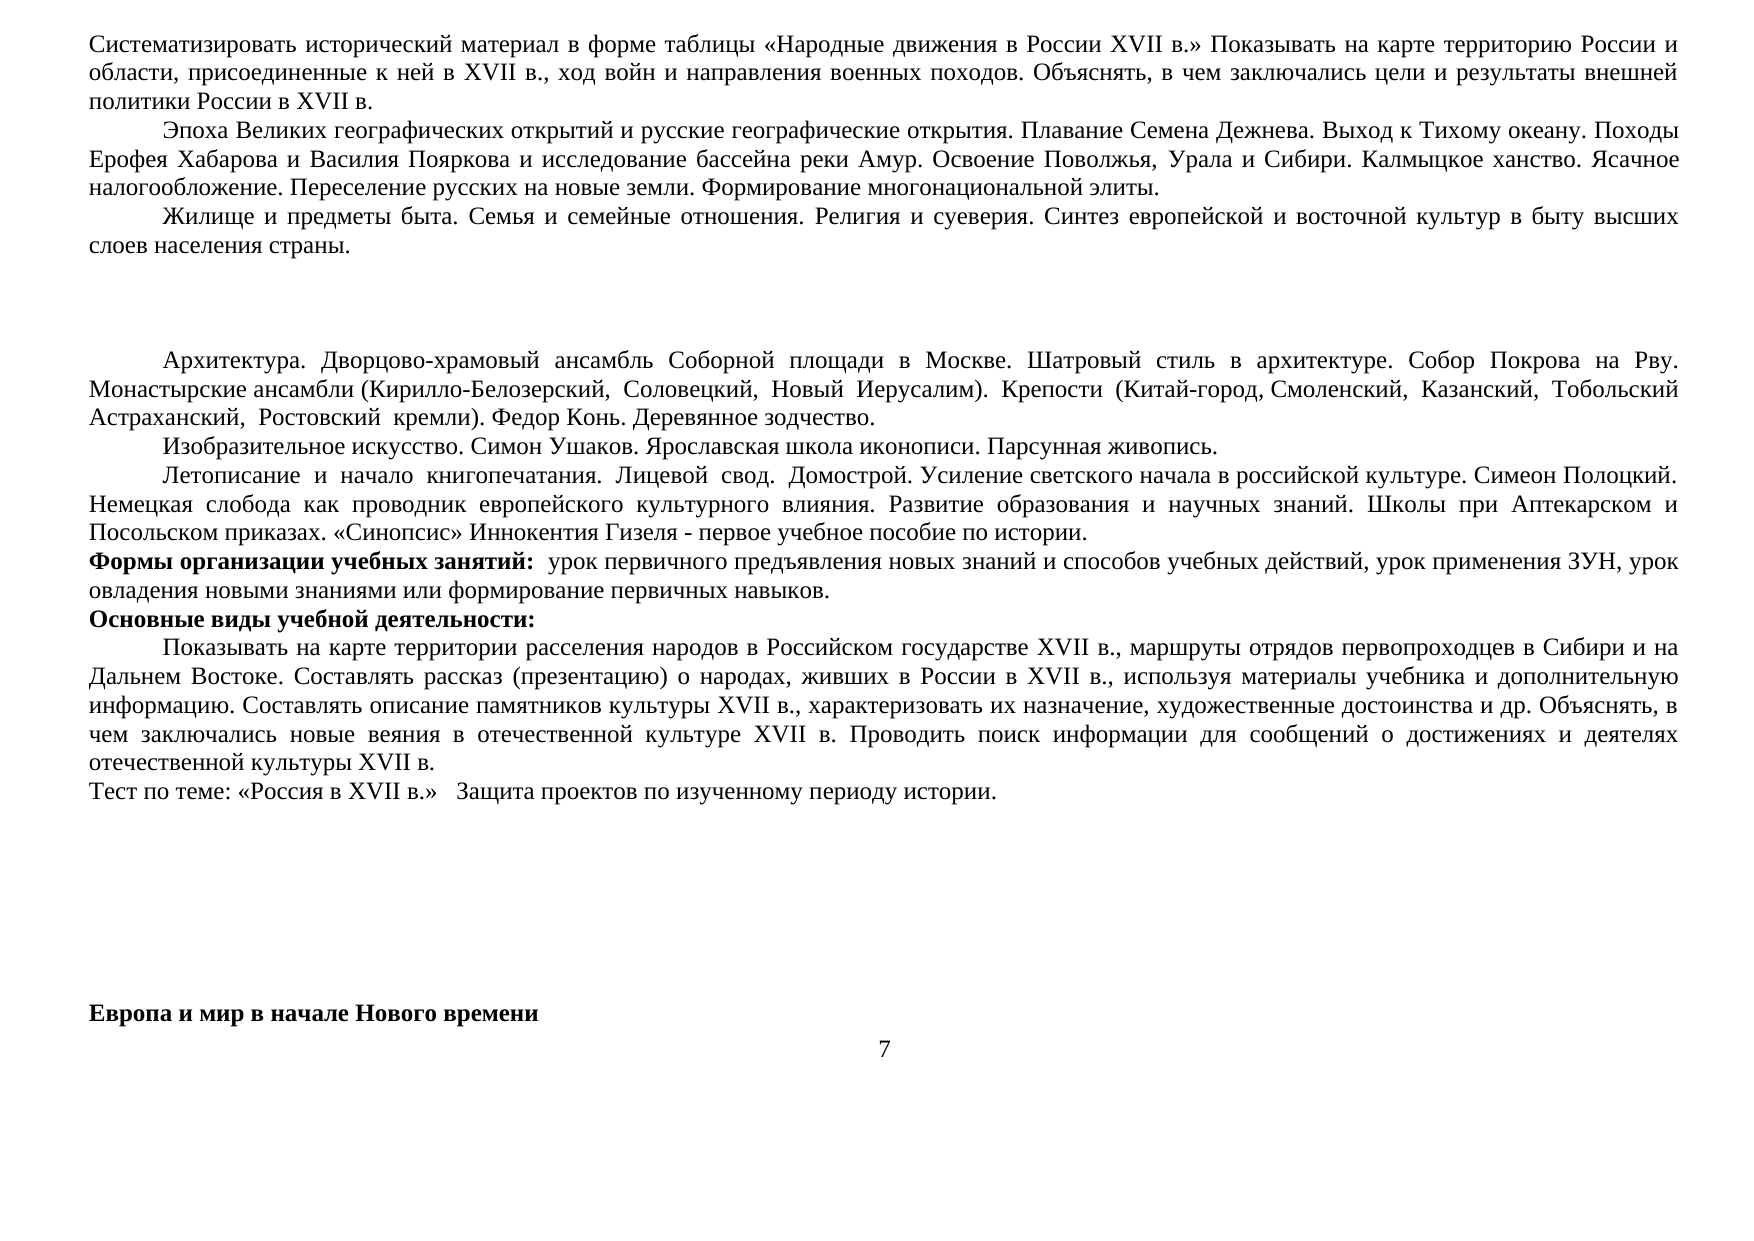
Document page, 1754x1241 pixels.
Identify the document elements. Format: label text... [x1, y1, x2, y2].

text Европа и мир в начале Нового времени [89, 998, 1680, 1026]
text Систематизировать исторический материал в форме таблицы «Народные движения в России XVII в.» Показывать на карте территорию России и области, присоединенные к ней в XVII в., ход войн и направления военных походов. Объяснять, в чем заключались цели и результаты внешней политики России в XVII в. [89, 29, 1680, 115]
text Тест по теме: «Россия в XVII в.» Защита проектов по изученному периоду истории. [89, 776, 1680, 805]
text Формы организации учебных занятий: урок первичного предъявления новых знаний и способов учебных действий, урок применения ЗУН, урок овладения новыми знаниями или формирование первичных навыков. [89, 546, 1680, 604]
text Летописание и начало книгопечатания. Лицевой свод. Домострой. Усиление светского начала в российской культуре. Симеон Полоцкий. Немецкая слобода как проводник европейского культурного влияния. Развитие образования и научных знаний. Школы при Аптекарском и Посольском приказах. «Синопсис» Иннокентия Гизеля - первое учебное пособие по истории. [89, 460, 1680, 546]
text Эпоха Великих географических открытий и русские географические открытия. Плавание Семена Дежнева. Выход к Тихому океану. Походы Ерофея Хабарова и Василия Пояркова и исследование бассейна реки Амур. Освоение Поволжья, Урала и Сибири. Калмыцкое ханство. Ясачное налогообложение. Переселение русских на новые земли. Формирование многонациональной элиты. [89, 115, 1680, 201]
text Основные виды учебной деятельности: [89, 604, 1680, 632]
text Архитектура. Дворцово-храмовый ансамбль Соборной площади в Москве. Шатровый стиль в архитектуре. Собор Покрова на Рву. Монастырские ансамбли (Кирилло-Белозерский, Соловецкий, Новый Иерусалим). Крепости (Китай-город, Смоленский, Казанский, Тобольский Астраханский, Ростовский кремли). Федор Конь. Деревянное зодчество. [89, 345, 1680, 431]
text Показывать на карте территории расселения народов в Российском государстве XVII в., маршруты отрядов первопроходцев в Сибири и на Дальнем Востоке. Составлять рассказ (презентацию) о народах, живших в России в XVII в., используя материалы учебника и дополнительную информацию. Составлять описание памятников культуры XVII в., характеризовать их назначение, художественные достоинства и др. Объяснять, в чем заключались новые веяния в отечественной культуре XVII в. Проводить поиск информации для сообщений о достижениях и деятелях отечественной культуры XVII в. [89, 632, 1680, 776]
text Изобразительное искусство. Симон Ушаков. Ярославская школа иконописи. Парсунная живопись. [89, 431, 1680, 460]
text Жилище и предметы быта. Семья и семейные отношения. Религия и суеверия. Синтез европейской и восточной культур в быту высших слоев населения страны. [89, 201, 1680, 259]
